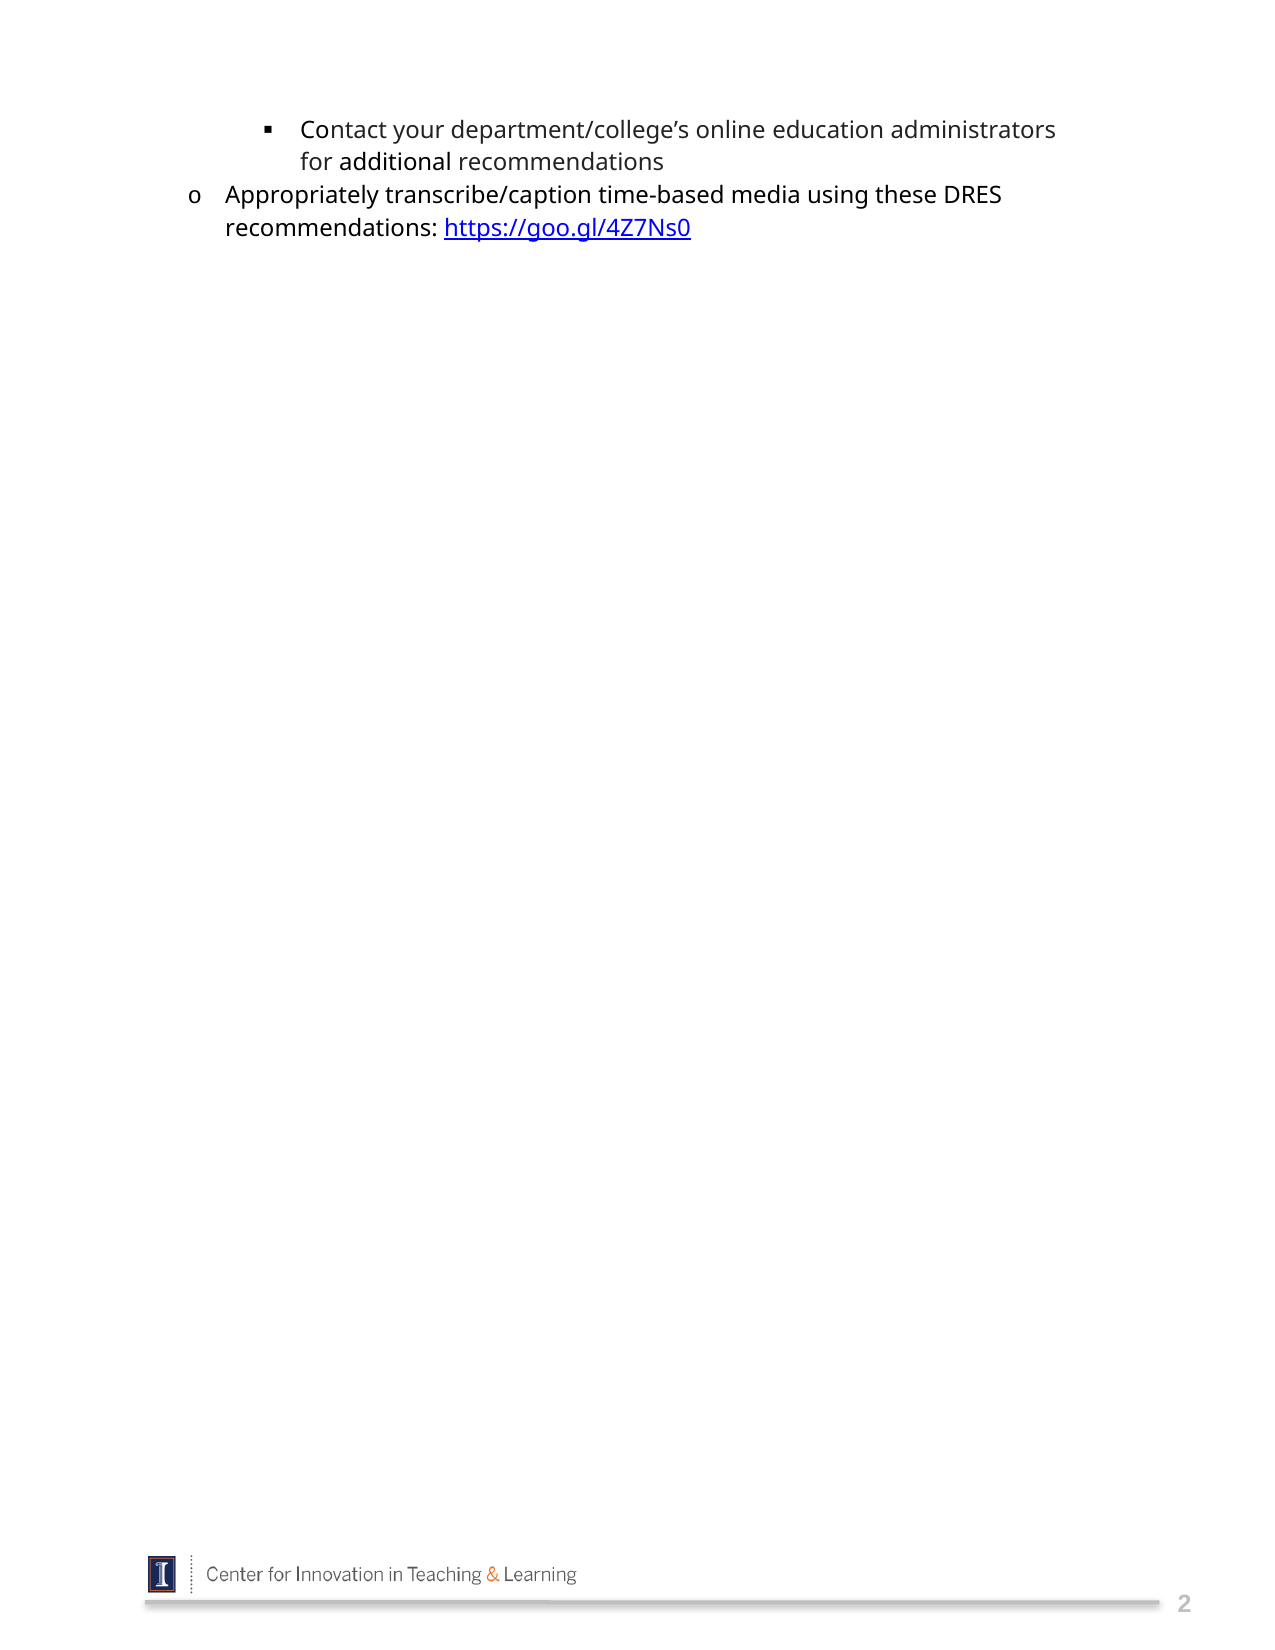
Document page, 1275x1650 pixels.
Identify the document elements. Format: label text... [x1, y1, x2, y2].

list Contact your department/college’s online education administrators for additional recommendations [262, 112, 1162, 178]
list Appropriately transcribe/caption time-based media using these DRES recommendations: https://goo.gl/4Z7Ns0 [187, 178, 1162, 243]
